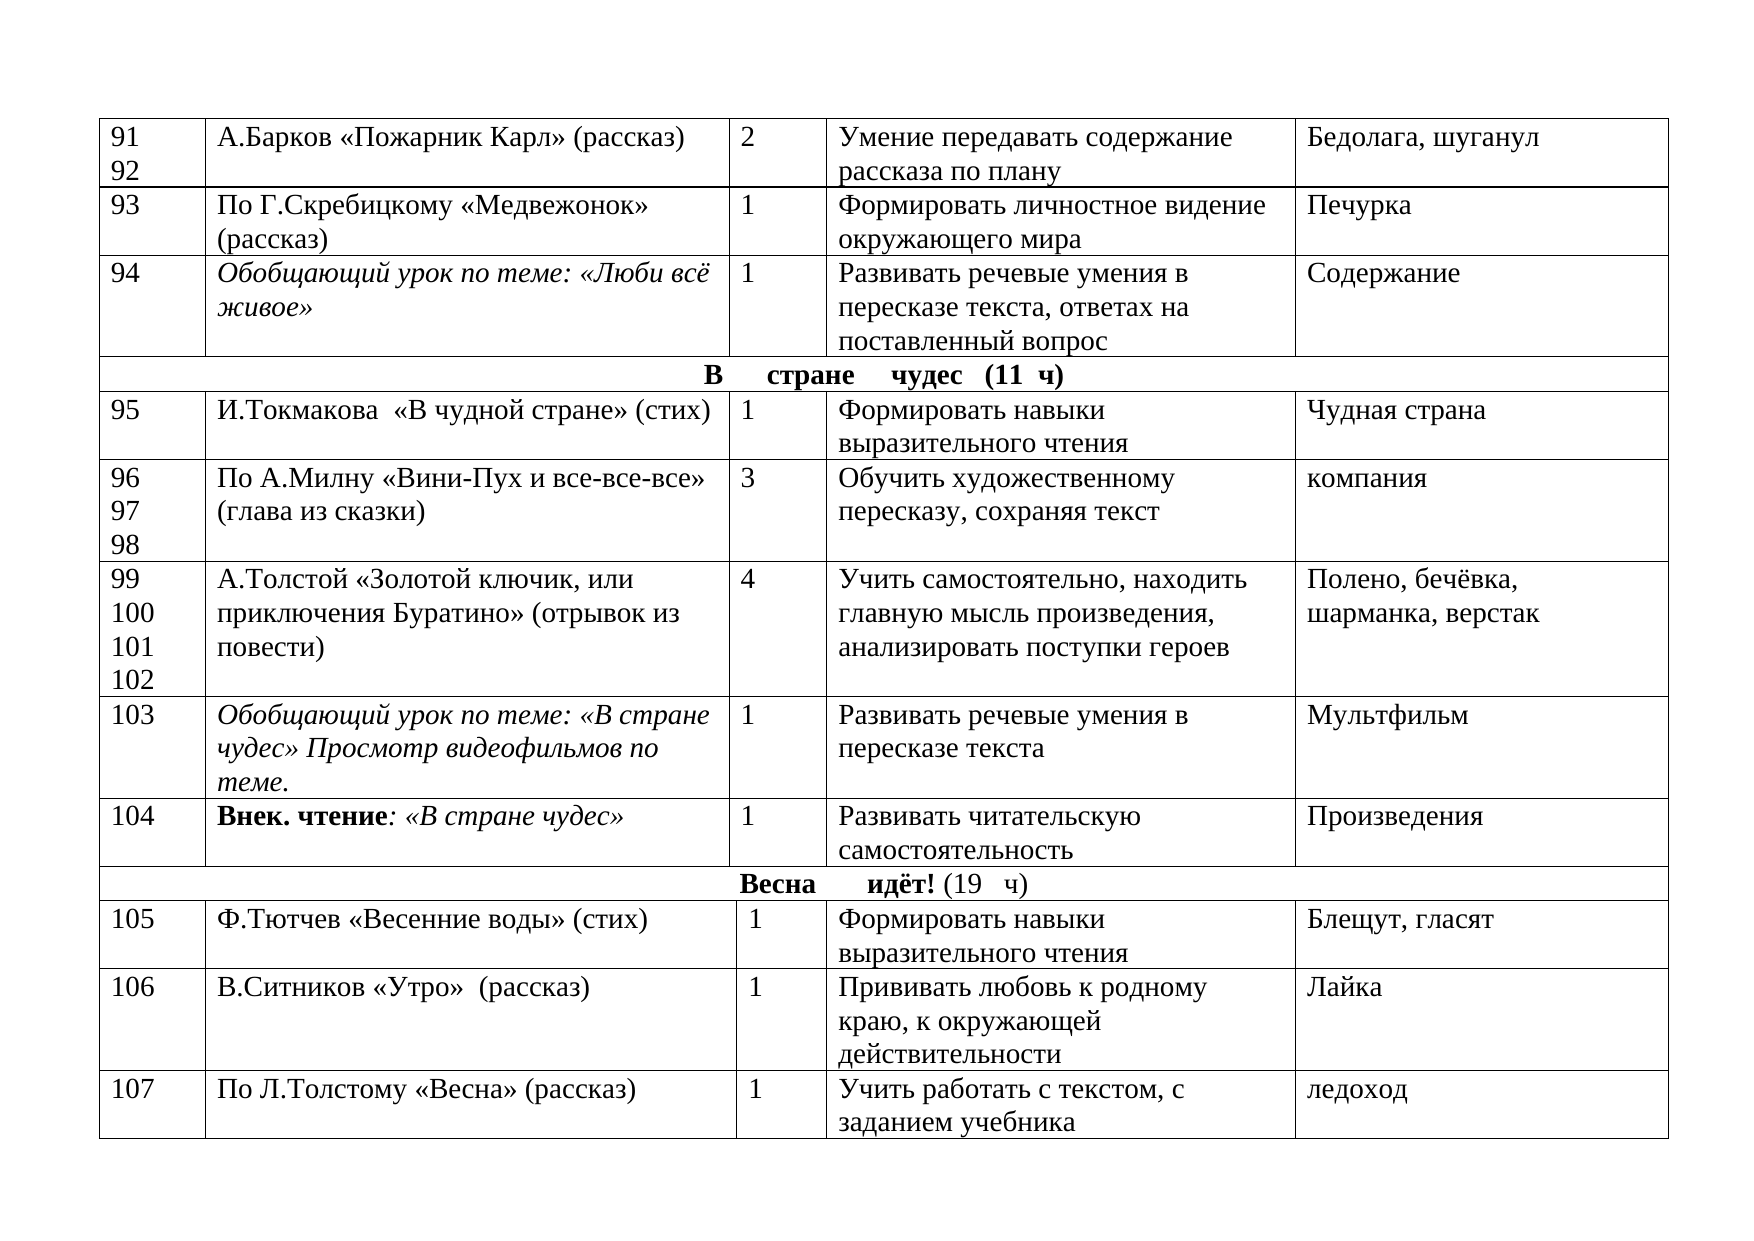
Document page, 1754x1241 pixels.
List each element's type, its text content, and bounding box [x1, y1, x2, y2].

table_cell 1 [730, 392, 826, 459]
table_cell 93 [100, 188, 205, 254]
table_cell По Л.Толстому «Весна» (рассказ) [206, 1071, 736, 1138]
table_cell ледоход [1296, 1071, 1668, 1138]
table_cell 4 [730, 562, 826, 696]
table_cell Чудная страна [1296, 392, 1668, 459]
table_cell 2 [730, 119, 826, 186]
table_cell В.Ситников «Утро» (рассказ) [206, 969, 736, 1070]
table_cell Учить работать с текстом, с заданием учебника [827, 1071, 1295, 1138]
table_cell Развивать речевые умения в пересказе текста [827, 697, 1295, 797]
table_cell Обучить художественному пересказу, сохраняя текст [827, 460, 1295, 561]
table_cell Лайка [1296, 969, 1668, 1070]
table_cell 91 92 [100, 119, 205, 186]
table_cell 1 [737, 1071, 826, 1138]
table_cell Прививать любовь к родному краю, к окружающей действительности [827, 969, 1295, 1070]
table_cell Обобщающий урок по теме: «В стране чудес» Просмотр видеофильмов по теме. [206, 697, 729, 797]
table_cell Ф.Тютчев «Весенние воды» (стих) [206, 901, 736, 968]
table_cell Печурка [1296, 188, 1668, 254]
table_cell В стране чудес (11 ч) [100, 357, 1668, 391]
table_cell Развивать речевые умения в пересказе текста, ответах на поставленный вопрос [827, 256, 1295, 356]
table_cell Развивать читательскую самостоятельность [827, 799, 1295, 866]
table_cell По А.Милну «Вини-Пух и все-все-все» (глава из сказки) [206, 460, 729, 561]
table_cell А.Барков «Пожарник Карл» (рассказ) [206, 119, 729, 186]
table_cell Полено, бечёвка, шарманка, верстак [1296, 562, 1668, 696]
table_cell 94 [100, 256, 205, 356]
table_cell 1 [730, 697, 826, 797]
table_cell По Г.Скребицкому «Медвежонок» (рассказ) [206, 188, 729, 254]
table_cell Формировать личностное видение окружающего мира [827, 188, 1295, 254]
table_cell Учить самостоятельно, находить главную мысль произведения, анализировать поступки героев [827, 562, 1295, 696]
table_cell Мультфильм [1296, 697, 1668, 797]
table_cell 1 [730, 799, 826, 866]
table_cell 95 [100, 392, 205, 459]
table_cell А.Толстой «Золотой ключик, или приключения Буратино» (отрывок из повести) [206, 562, 729, 696]
table_cell Формировать навыки выразительного чтения [827, 392, 1295, 459]
table_cell 3 [730, 460, 826, 561]
table_cell Формировать навыки выразительного чтения [827, 901, 1295, 968]
table_cell Произведения [1296, 799, 1668, 866]
table_cell Внек. чтение: «В стране чудес» [206, 799, 729, 866]
table_cell компания [1296, 460, 1668, 561]
table_cell 1 [730, 188, 826, 254]
table_cell 1 [737, 969, 826, 1070]
table_cell Бедолага, шуганул [1296, 119, 1668, 186]
table_cell 107 [100, 1071, 205, 1138]
table_cell Обобщающий урок по теме: «Люби всё живое» [206, 256, 729, 356]
table_cell 99 100 101 102 [100, 562, 205, 696]
table_cell 104 [100, 799, 205, 866]
table_cell Блещут, гласят [1296, 901, 1668, 968]
table_cell 106 [100, 969, 205, 1070]
table_cell 1 [730, 256, 826, 356]
table_cell И.Токмакова «В чудной стране» (стих) [206, 392, 729, 459]
table_cell Весна идёт! (19 ч) [100, 867, 1668, 900]
table_cell 96 97 98 [100, 460, 205, 561]
table_cell 1 [737, 901, 826, 968]
table_cell 105 [100, 901, 205, 968]
table_cell Умение передавать содержание рассказа по плану [827, 119, 1295, 186]
table_cell 103 [100, 697, 205, 797]
table_cell Содержание [1296, 256, 1668, 356]
